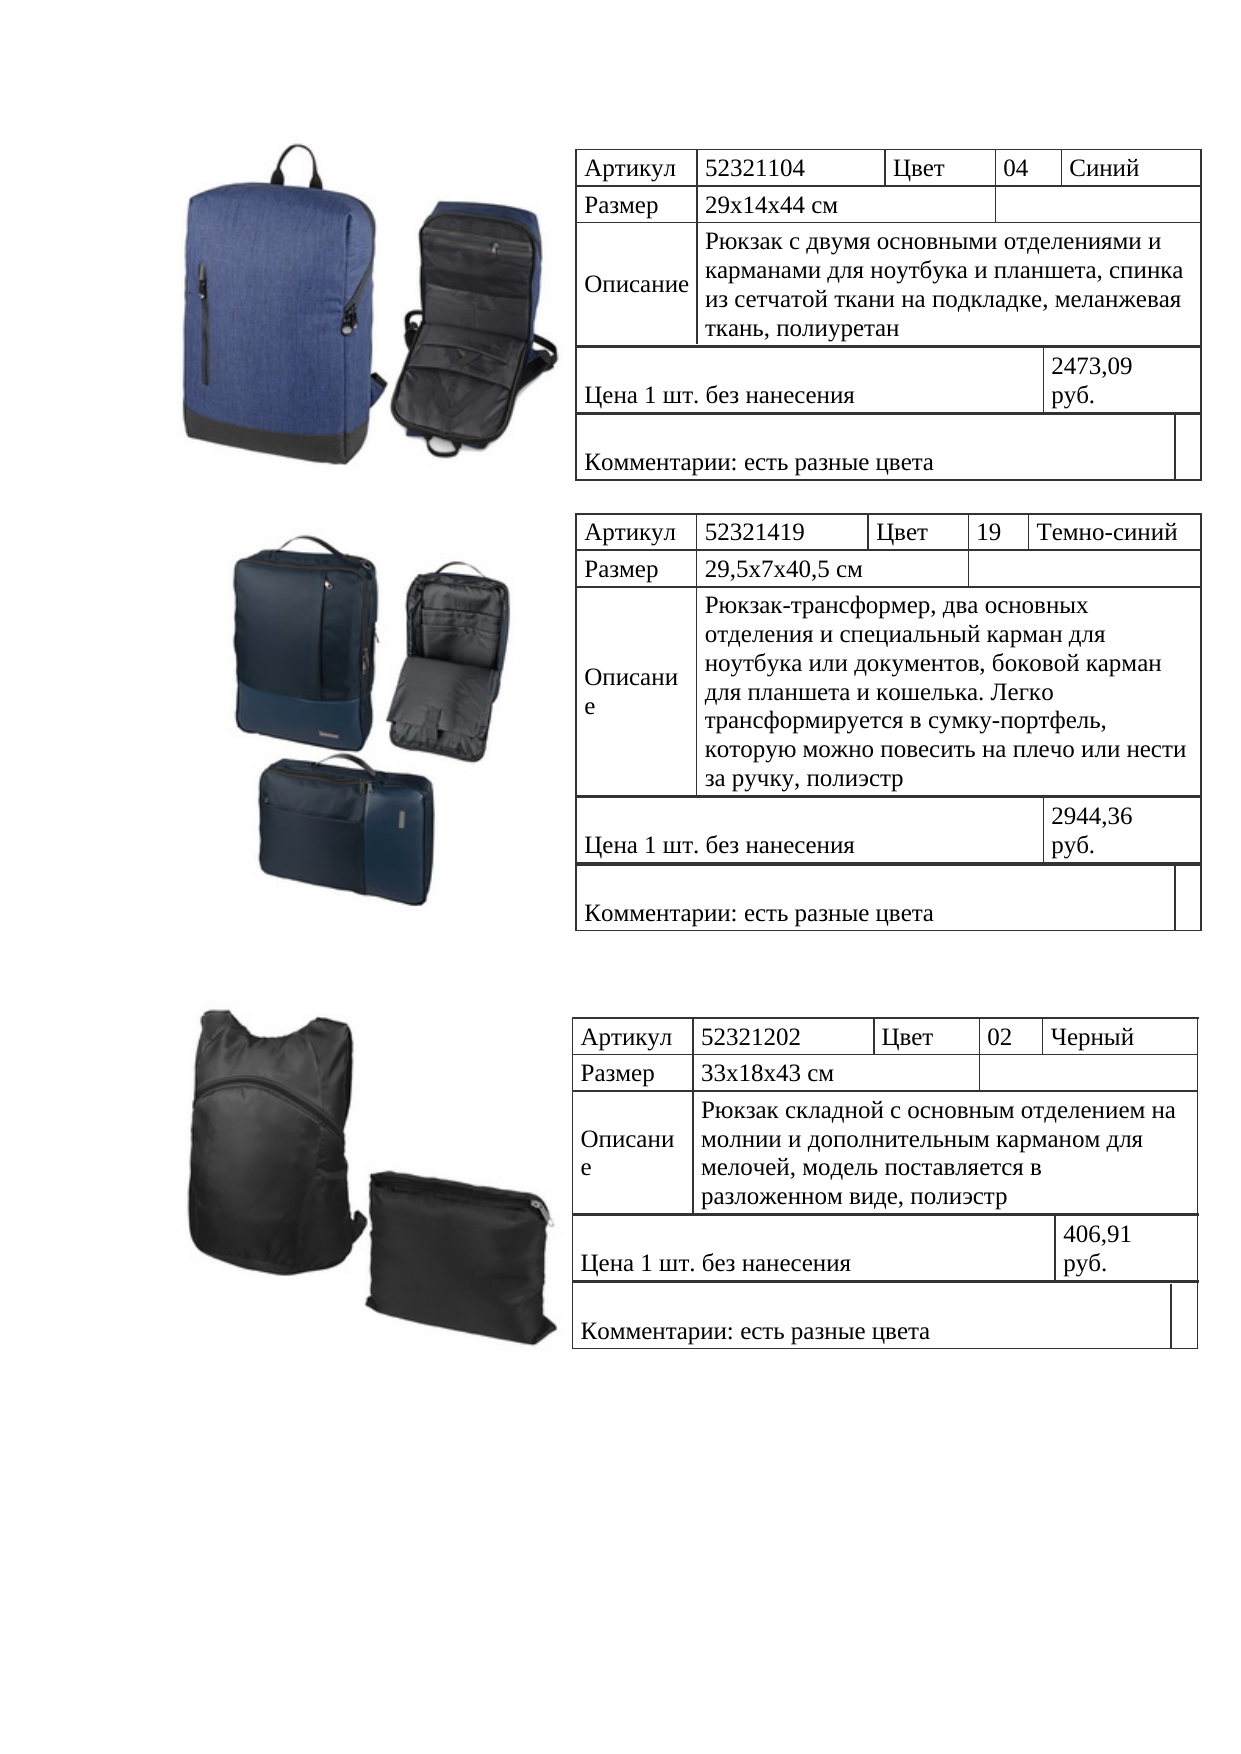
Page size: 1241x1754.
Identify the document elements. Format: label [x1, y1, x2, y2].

table_header [570, 987, 1199, 1380]
picture [177, 988, 568, 1379]
table_cell [176, 511, 574, 933]
table_cell [176, 118, 574, 511]
picture [177, 527, 568, 917]
table_cell [574, 118, 1208, 511]
table_cell [574, 511, 1208, 933]
picture [177, 119, 568, 510]
